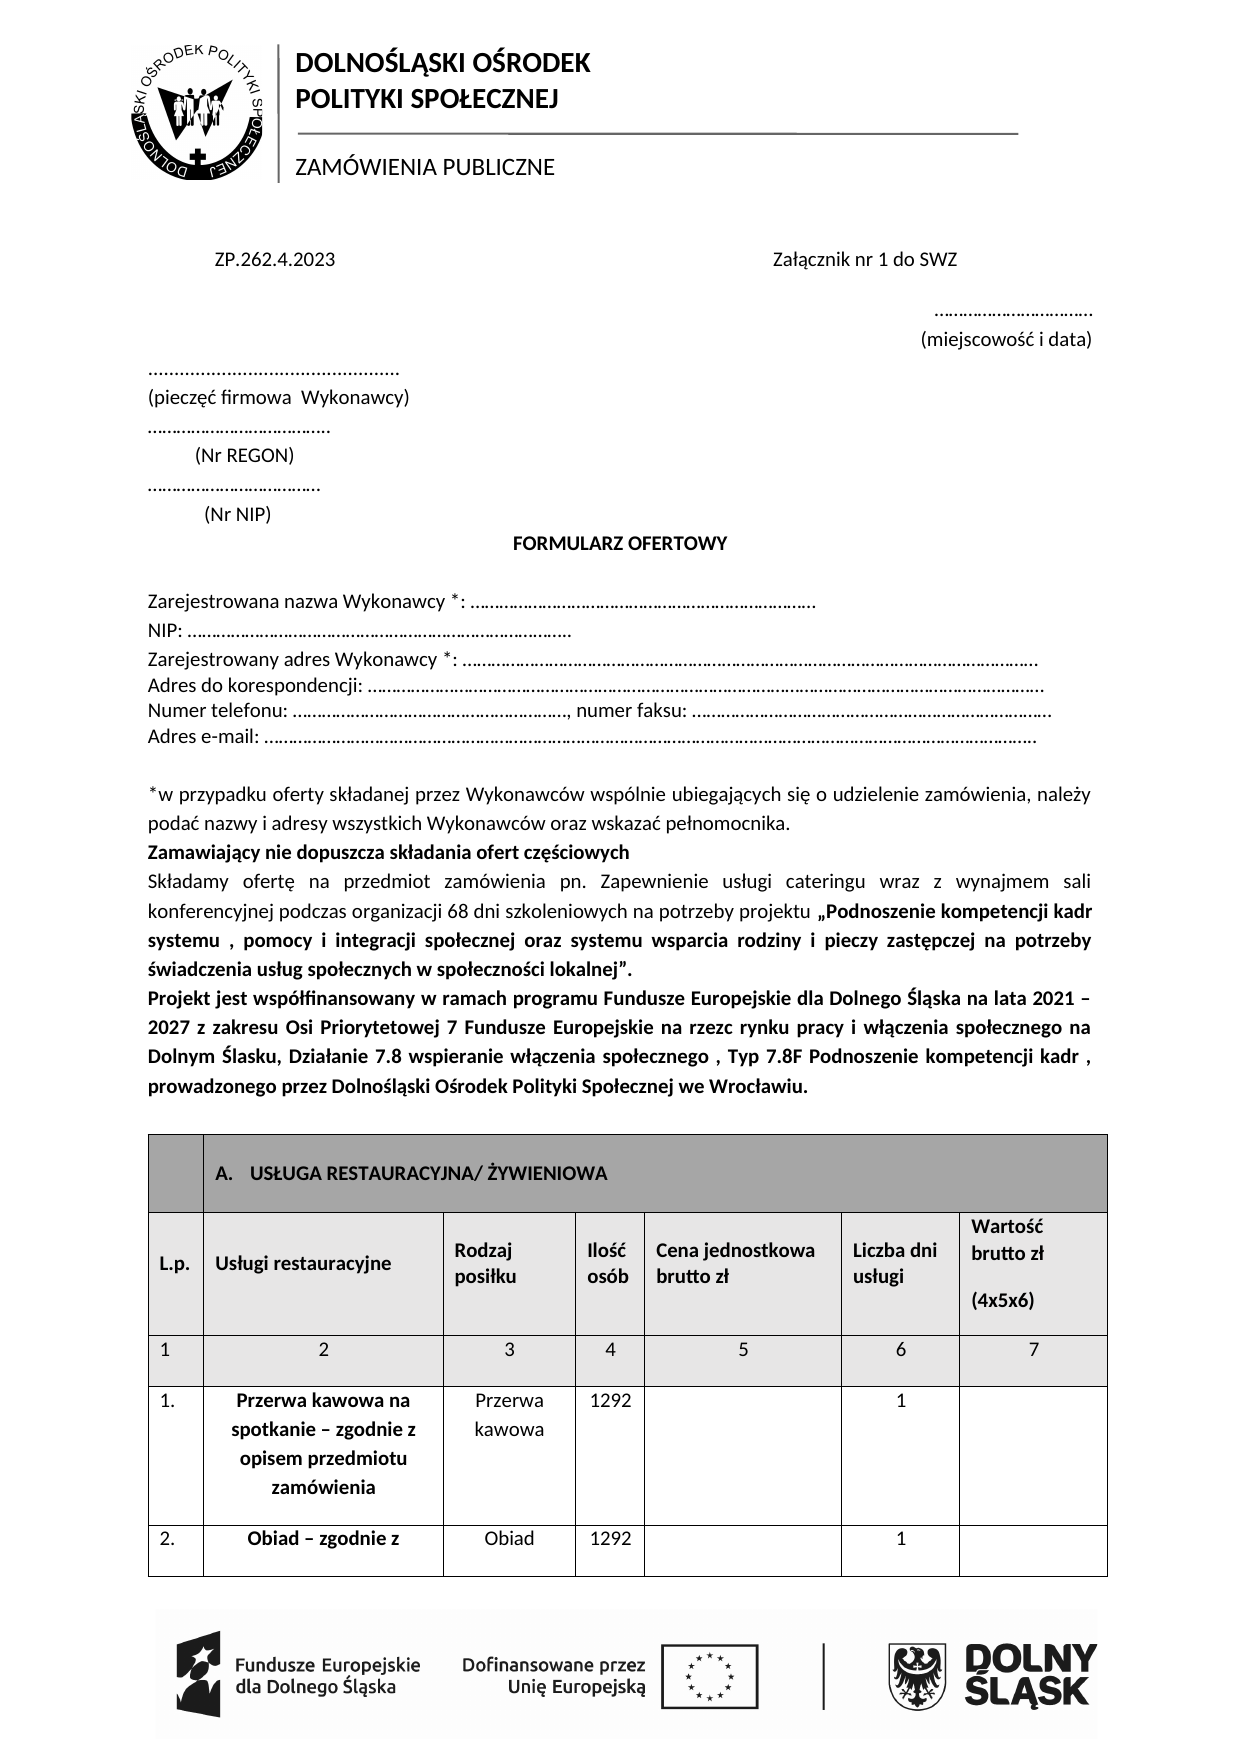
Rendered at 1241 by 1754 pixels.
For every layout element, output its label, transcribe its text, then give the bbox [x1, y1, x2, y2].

table_cell Rodzaj posiłku [444, 1213, 575, 1335]
table_cell Ilość osób [576, 1213, 644, 1335]
text Numer telefonu: …………………………………………………, numer faksu: ………………………………………………………………… [148, 697, 1093, 723]
text (Nr REGON) [148, 442, 1093, 468]
text Projekt jest współfinansowany w ramach programu Fundusze Europejskie dla Dolnego Śląska na lata 2021 – 2027 z zakresu Osi Priorytetowej 7 Fundusze Europejskie na rzezc rynku pracy i włączenia społecznego na Dolnym Ślasku, Działanie 7.8 wspieranie włączenia społecznego , Typ 7.8F Podnoszenie kompetencji kadr , prowadzonego przez Dolnośląski Ośrodek Polityki Społecznej we Wrocławiu. [148, 985, 1093, 1098]
table_cell L.p. [149, 1213, 203, 1335]
table_cell 3 [444, 1336, 575, 1386]
text ……………………………….. [148, 413, 1093, 439]
table_cell 1 [842, 1387, 959, 1524]
table_cell Przerwa kawowa [444, 1387, 575, 1524]
table_cell Liczba dni usługi [842, 1213, 959, 1335]
table_cell [960, 1526, 1107, 1576]
text Adres e-mail: …………………………………………………………………………………………………………………………………………….. [148, 723, 1093, 748]
text (Nr NIP) [148, 501, 1093, 526]
table_cell 7 [960, 1336, 1107, 1386]
table_cell 1292 [576, 1526, 644, 1576]
table_cell Usługi restauracyjne [204, 1213, 443, 1335]
text Zarejestrowany adres Wykonawcy *: ………………………………………………………………………………………………………… [148, 647, 1093, 672]
table_cell 1 [842, 1526, 959, 1576]
table_cell 2. [149, 1526, 203, 1576]
text (pieczęć firmowa Wykonawcy) [148, 384, 1093, 409]
text FORMULARZ OFERTOWY [148, 530, 1093, 555]
table_cell 1 [149, 1336, 203, 1386]
picture [130, 45, 263, 180]
text …………………………… [148, 297, 1093, 322]
text Zamawiający nie dopuszcza składania ofert częściowych [148, 839, 1093, 865]
table_cell [645, 1526, 841, 1576]
table_header [149, 1135, 203, 1212]
text Składamy ofertę na przedmiot zamówienia pn. Zapewnienie usługi cateringu wraz z wynajmem sali konferencyjnej podczas organizacji 68 dni szkoleniowych na potrzeby projektu „Podnoszenie kompetencji kadr systemu , pomocy i integracji społecznej oraz systemu wsparcia rodziny i pieczy zastępczej na potrzeby świadczenia usług społecznych w społeczności lokalnej”. [148, 869, 1093, 982]
text *w przypadku oferty składanej przez Wykonawców wspólnie ubiegających się o udzielenie zamówienia, należy podać nazwy i adresy wszystkich Wykonawców oraz wskazać pełnomocnika. [148, 781, 1093, 836]
table_cell Przerwa kawowa na spotkanie – zgodnie z opisem przedmiotu zamówienia [204, 1387, 443, 1524]
text ……………………………… [148, 472, 1093, 497]
table_cell 2 [204, 1336, 443, 1386]
table_cell Wartość brutto zł (4x5x6) [960, 1213, 1107, 1335]
list ZP.262.4.2023 Załącznik nr 1 do SWZ [148, 247, 1093, 272]
table_cell 5 [645, 1336, 841, 1386]
table_cell 1. [149, 1387, 203, 1524]
table_cell 4 [576, 1336, 644, 1386]
text NIP: …………………………………………………………………….. [148, 617, 1093, 643]
table_cell Cena jednostkowa brutto zł [645, 1213, 841, 1335]
text Adres do korespondencji: …………………………………………………………………………………………………………………………… [148, 672, 1093, 697]
table_header USŁUGA RESTAURACYJNA/ ŻYWIENIOWA [204, 1135, 1107, 1212]
table_cell 1292 [576, 1387, 644, 1524]
text (miejscowość i data) [148, 326, 1093, 351]
table_cell Obiad – zgodnie z opisem przedmiotu zamówienia [204, 1526, 443, 1576]
table_cell [960, 1387, 1107, 1524]
text ................................................ [148, 355, 1093, 380]
table_cell Obiad [444, 1526, 575, 1576]
text Zarejestrowana nazwa Wykonawcy *: ……………………………………………………………… [148, 588, 1093, 614]
picture [155, 1609, 1098, 1739]
table_cell [645, 1387, 841, 1524]
table_cell 6 [842, 1336, 959, 1386]
